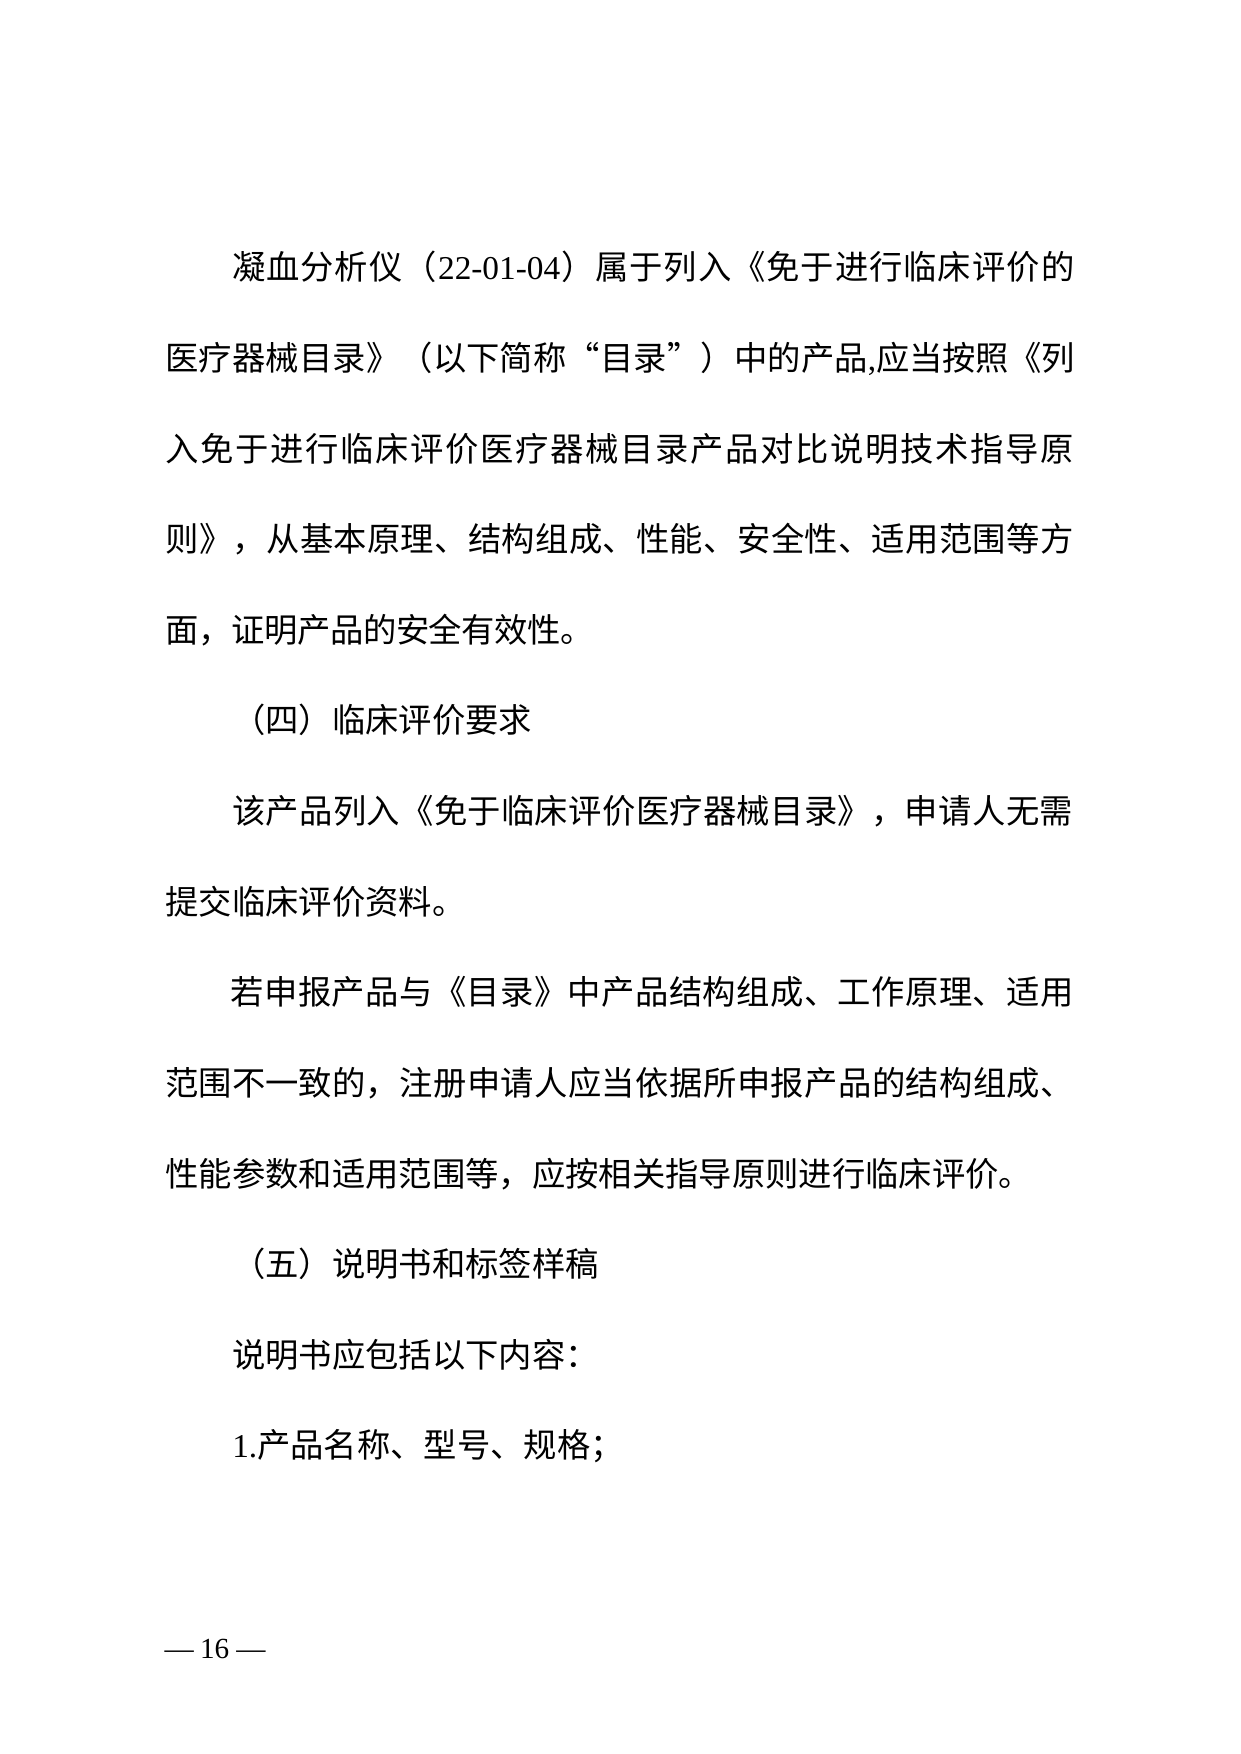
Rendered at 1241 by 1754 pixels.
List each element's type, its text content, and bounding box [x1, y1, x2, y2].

text 说明书应包括以下内容： [165, 1307, 1075, 1398]
text 凝血分析仪（22-01-04）属于列入《免于进行临床评价的医疗器械目录》（以下简称“目录”）中的产品,应当按照《列入免于进行临床评价医疗器械目录产品对比说明技术指导原则》，从基本原理、结构组成、性能、安全性、适用范围等方面，证明产品的安全有效性。 [165, 220, 1075, 673]
text 若申报产品与《目录》中产品结构组成、工作原理、适用范围不一致的，注册申请人应当依据所申报产品的结构组成、性能参数和适用范围等，应按相关指导原则进行临床评价。 [165, 945, 1075, 1217]
text （四）临床评价要求 [165, 673, 1075, 764]
text （五）说明书和标签样稿 [165, 1217, 1075, 1307]
text 该产品列入《免于临床评价医疗器械目录》，申请人无需提交临床评价资料。 [165, 764, 1075, 945]
text 1.产品名称、型号、规格； [165, 1398, 1075, 1489]
